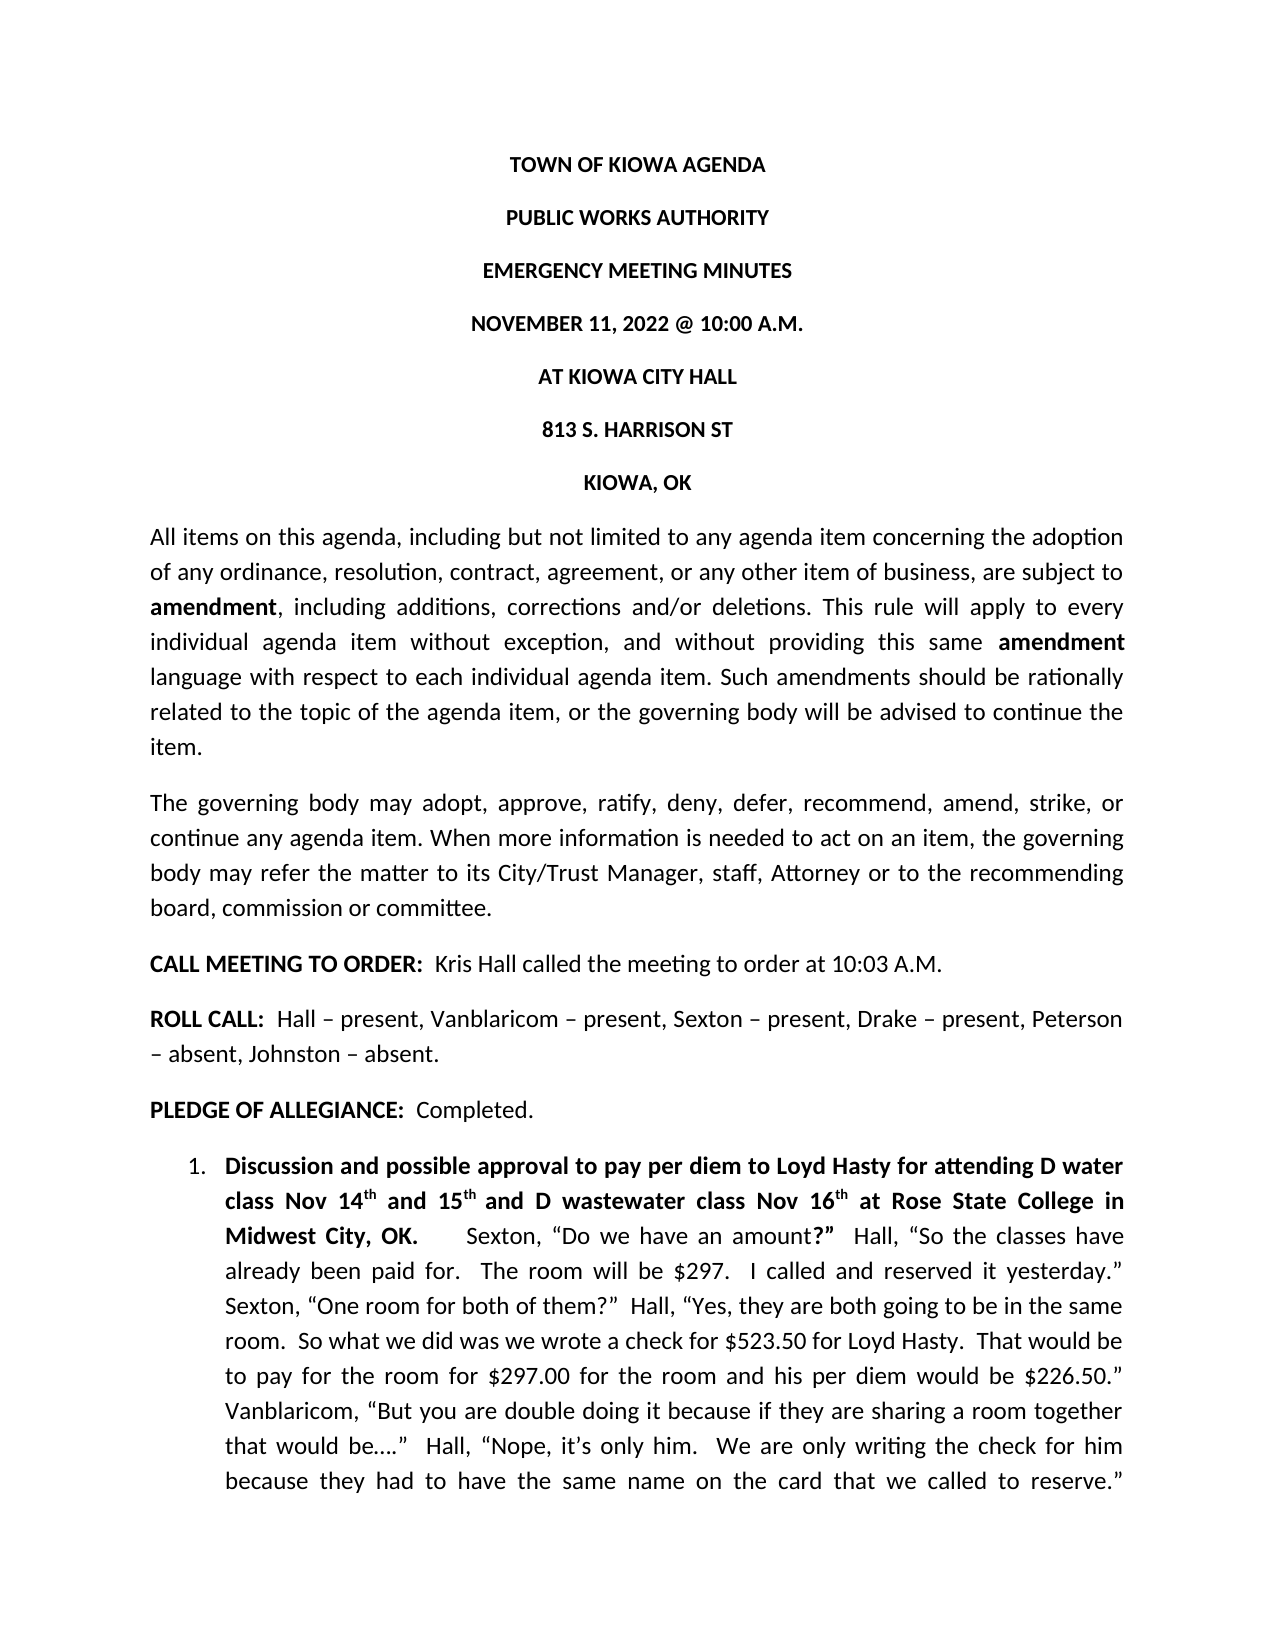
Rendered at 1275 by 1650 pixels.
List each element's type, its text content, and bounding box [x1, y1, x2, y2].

text All items on this agenda, including but not limited to any agenda item concerning the adoption of any ordinance, resolution, contract, agreement, or any other item of business, are subject to amendment, including additions, corrections and/or deletions. This rule will apply to every individual agenda item without exception, and without providing this same amendment language with respect to each individual agenda item. Such amendments should be rationally related to the topic of the agenda item, or the governing body will be advised to continue the item. [150, 521, 1125, 762]
text 813 S. HARRISON ST [150, 415, 1125, 443]
text EMERGENCY MEETING MINUTES [150, 256, 1125, 284]
text KIOWA, OK [150, 468, 1125, 496]
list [187, 1150, 1125, 1496]
text PUBLIC WORKS AUTHORITY [150, 203, 1125, 231]
text AT KIOWA CITY HALL [150, 362, 1125, 390]
text The governing body may adopt, approve, ratify, deny, defer, recommend, amend, strike, or continue any agenda item. When more information is needed to act on an item, the governing body may refer the matter to its City/Trust Manager, staff, Attorney or to the recommending board, commission or committee. [150, 787, 1125, 922]
text ROLL CALL: Hall – present, Vanblaricom – present, Sexton – present, Drake – present, Peterson – absent, Johnston – absent. [150, 1004, 1125, 1069]
text CALL MEETING TO ORDER: Kris Hall called the meeting to order at 10:03 A.M. [150, 948, 1125, 978]
text PLEDGE OF ALLEGIANCE: Completed. [150, 1094, 1125, 1125]
text TOWN OF KIOWA AGENDA [150, 150, 1125, 178]
text NOVEMBER 11, 2022 @ 10:00 A.M. [150, 309, 1125, 337]
